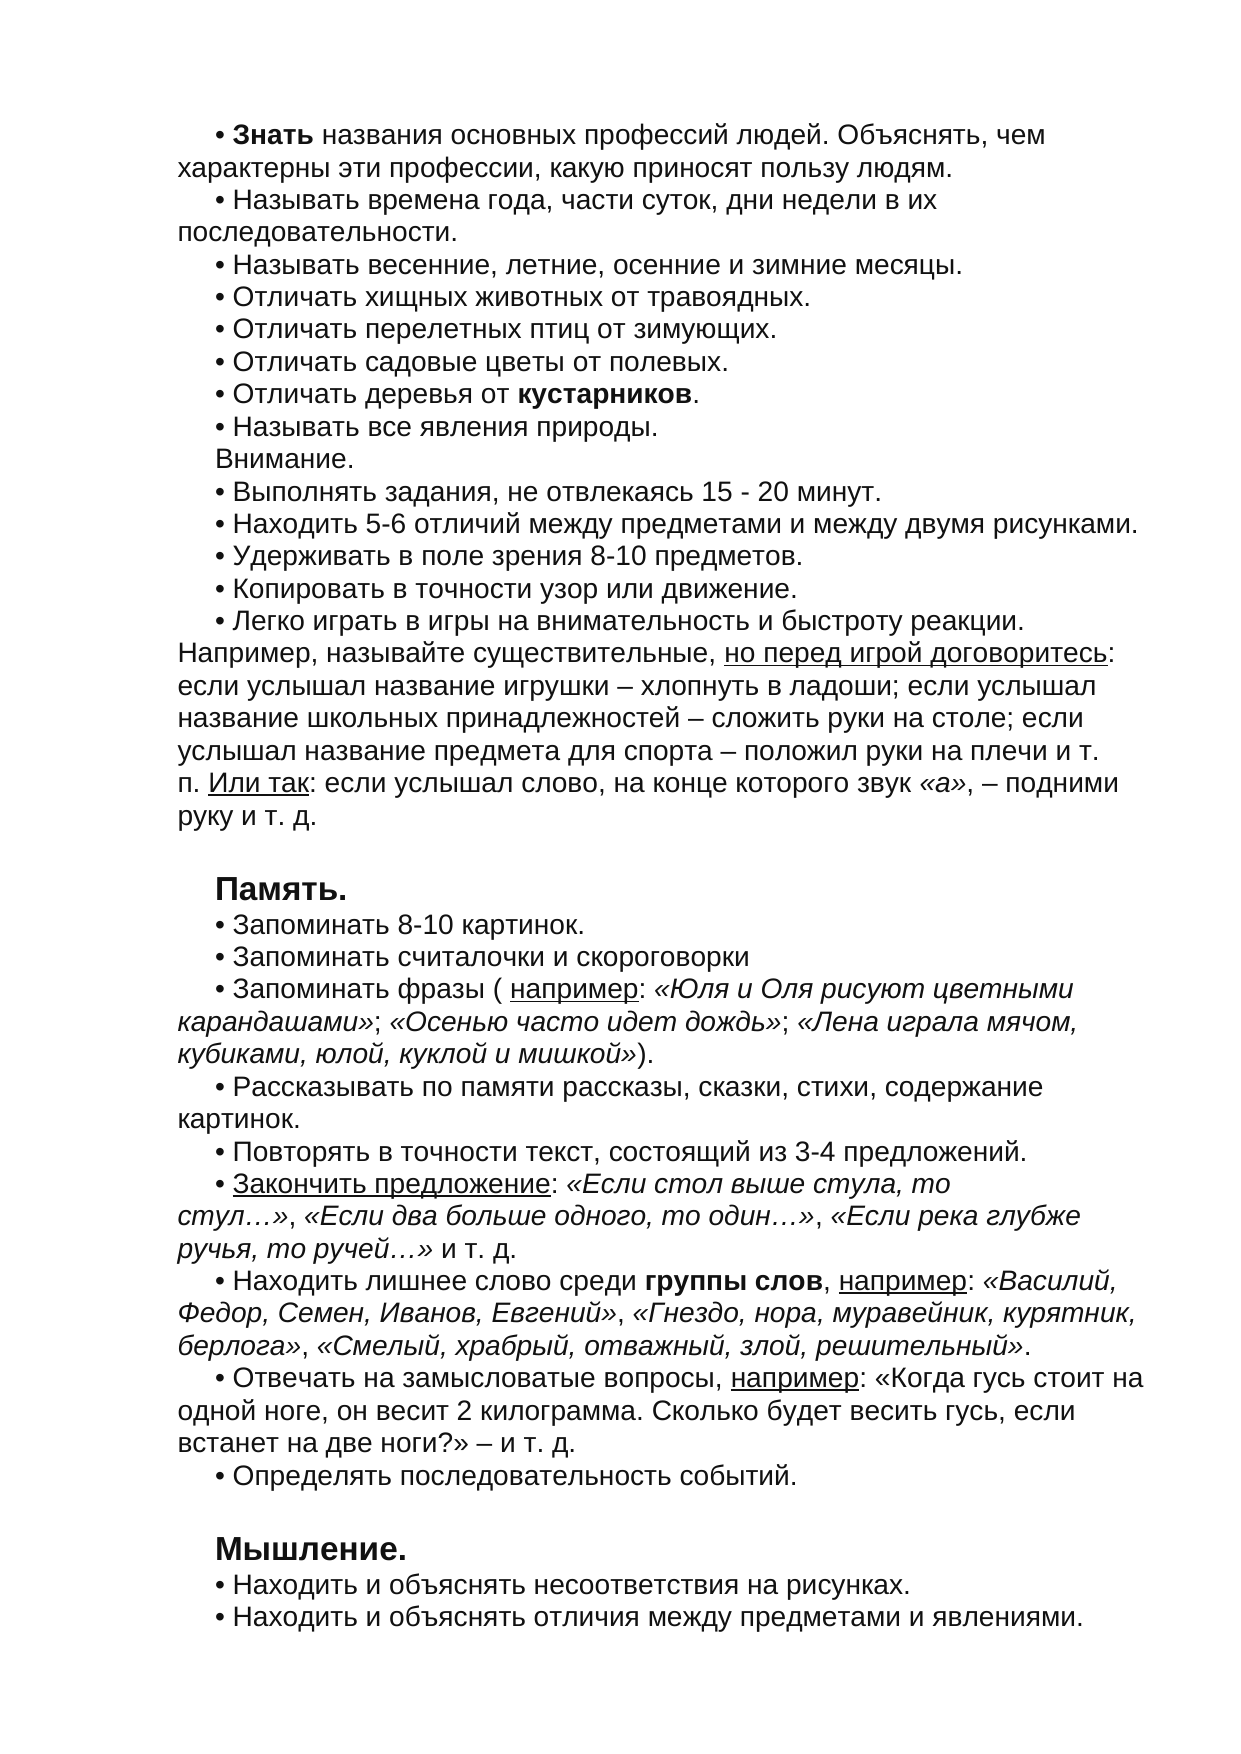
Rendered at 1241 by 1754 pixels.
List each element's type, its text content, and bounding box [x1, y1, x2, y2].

text • Закончить предложение: «Если стол выше стула, то стул…», «Если два больше одного, то один…», «Если река глубже ручья, то ручей…» и т. д. [177, 1167, 1152, 1264]
text • Копировать в точности узор или движение. [177, 572, 1152, 604]
text • Удерживать в поле зрения 8-10 предметов. [177, 539, 1152, 572]
text • Находить лишнее слово среди группы слов, например: «Василий, Федор, Семен, Иванов, Евгений», «Гнездо, нора, муравейник, курятник, берлога», «Смелый, храбрый, отважный, злой, решительный». [177, 1264, 1152, 1361]
text • Рассказывать по памяти рассказы, сказки, стихи, содержание картинок. [177, 1070, 1152, 1134]
text • Находить и объяснять отличия между предметами и явлениями. [177, 1600, 1152, 1632]
text • Называть времена года, части суток, дни недели в их последовательности. [177, 183, 1152, 248]
text • Запоминать считалочки и скороговорки [177, 940, 1152, 972]
text • Отвечать на замысловатые вопросы, например: «Когда гусь стоит на одной ноге, он весит 2 килограмма. Сколько будет весить гусь, если встанет на две ноги?» – и т. д. [177, 1361, 1152, 1458]
text • Легко играть в игры на внимательность и быстроту реакции. Например, называйте существительные, но перед игрой договоритесь: если услышал название игрушки – хлопнуть в ладоши; если услышал название школьных принадлежностей – сложить руки на столе; если услышал название предмета для спорта – положил руки на плечи и т. п. Или так: если услышал слово, на конце которого звук «а», – подними руку и т. д. [177, 604, 1152, 831]
text • Называть весенние, летние, осенние и зимние месяцы. [177, 248, 1152, 280]
text • Находить 5-6 отличий между предметами и между двумя рисунками. [177, 507, 1152, 539]
text • Называть все явления природы. [177, 410, 1152, 442]
text Память. [177, 869, 1152, 908]
text • Определять последовательность событий. [177, 1458, 1152, 1491]
text • Выполнять задания, не отвлекаясь 15 - 20 минут. [177, 474, 1152, 507]
text • Отличать деревья от кустарников. [177, 377, 1152, 410]
text • Отличать садовые цветы от полевых. [177, 345, 1152, 377]
text • Запоминать фразы ( например: «Юля и Оля рисуют цветными карандашами»; «Осенью часто идет дождь»; «Лена играла мячом, кубиками, юлой, куклой и мишкой»). [177, 972, 1152, 1070]
text • Знать названия основных профессий людей. Объяснять, чем характерны эти профессии, какую приносят пользу людям. [177, 118, 1152, 183]
text • Отличать хищных животных от травоядных. [177, 280, 1152, 312]
text • Находить и объяснять несоответствия на рисунках. [177, 1568, 1152, 1600]
text Внимание. [177, 442, 1152, 474]
text • Отличать перелетных птиц от зимующих. [177, 312, 1152, 345]
text Мышление. [177, 1529, 1152, 1568]
text • Запоминать 8-10 картинок. [177, 908, 1152, 940]
text • Повторять в точности текст, состоящий из 3-4 предложений. [177, 1134, 1152, 1167]
